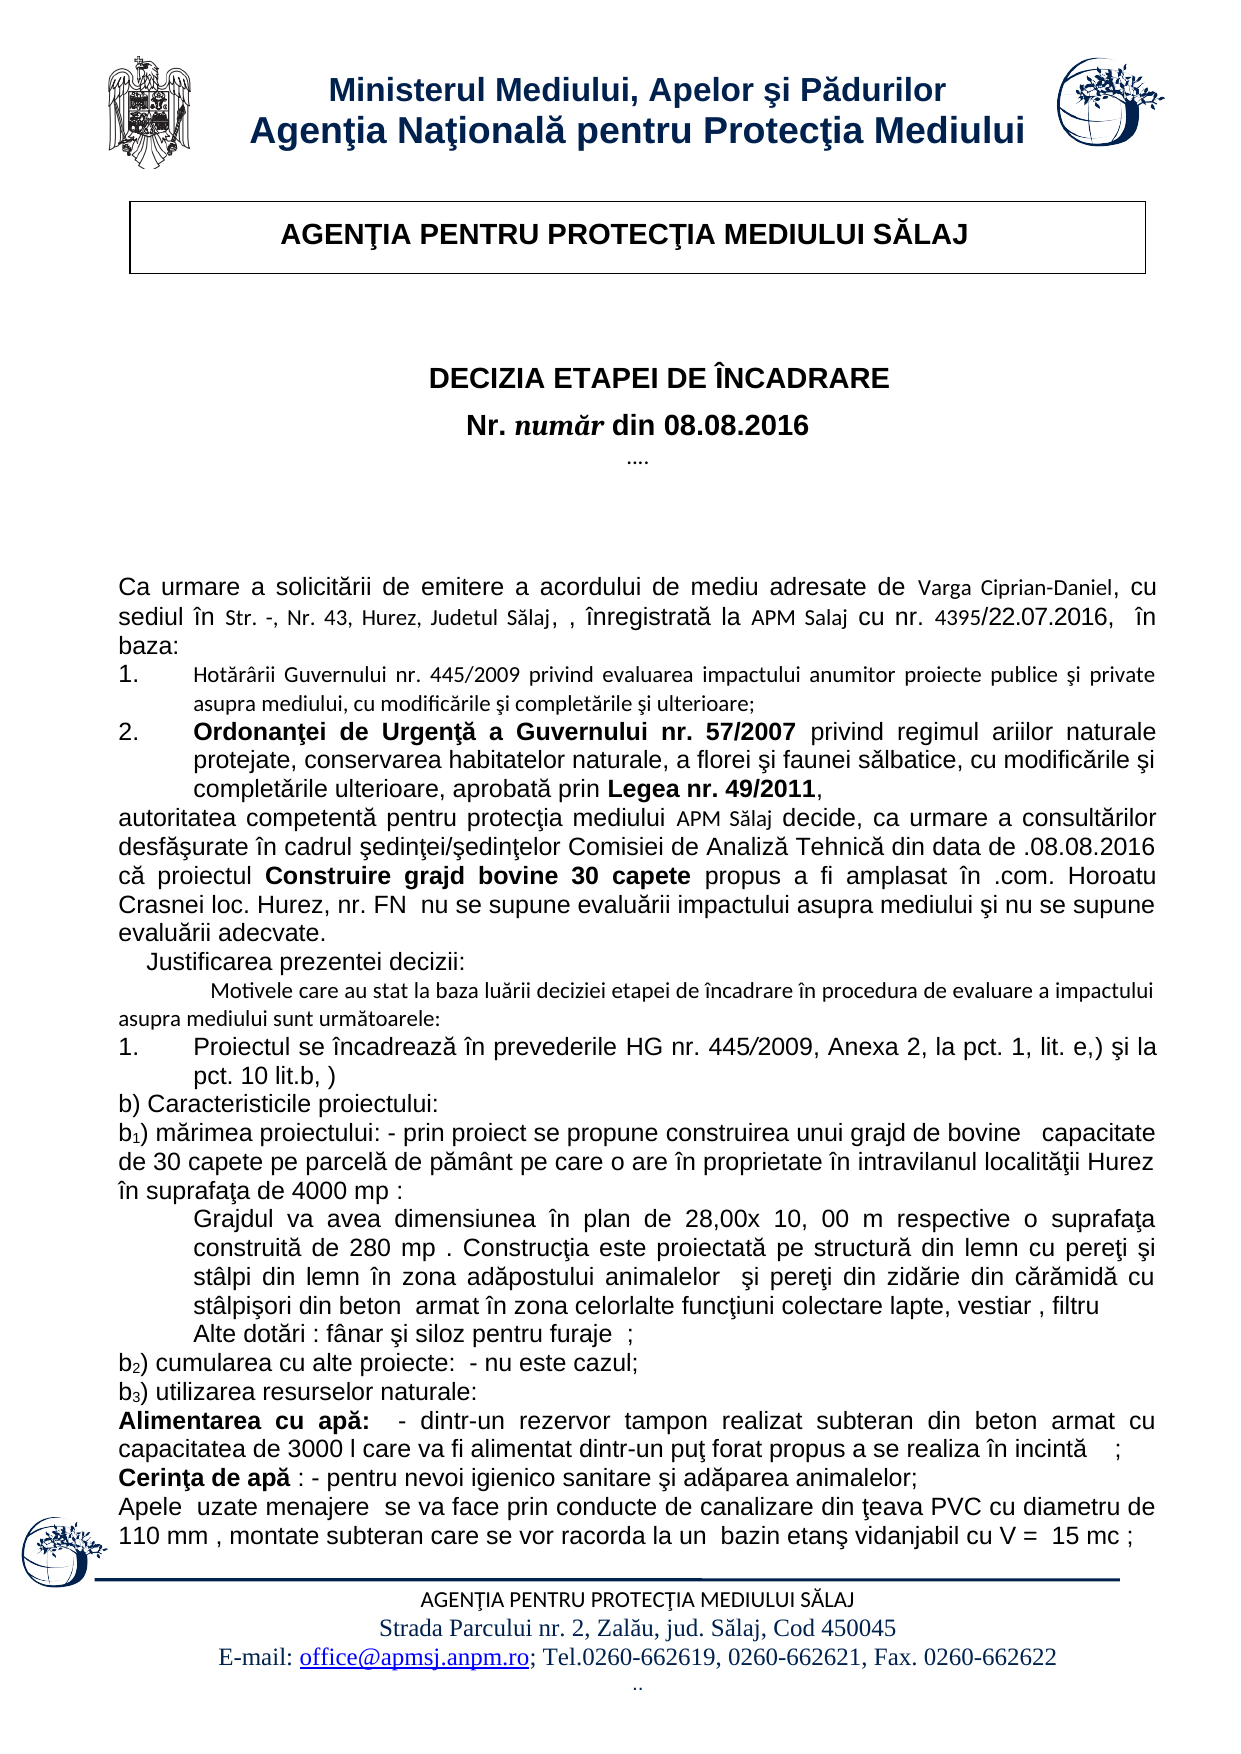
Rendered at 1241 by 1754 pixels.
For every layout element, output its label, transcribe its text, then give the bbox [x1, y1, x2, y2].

text autoritatea competentă pentru protecţia mediului decide, [118, 803, 1157, 947]
text Ca urmare a solicitării de emitere a acordului de mediu adresate de , cu sediul în , , înregistrată la cu nr. /, în baza: [118, 572, 1157, 659]
text Justificarea prezentei decizii: [118, 947, 1157, 976]
subtitle Nr. din [118, 407, 1157, 442]
subtitle DECIZIA ETAPEI DE ÎNCADRARE [118, 361, 1157, 395]
